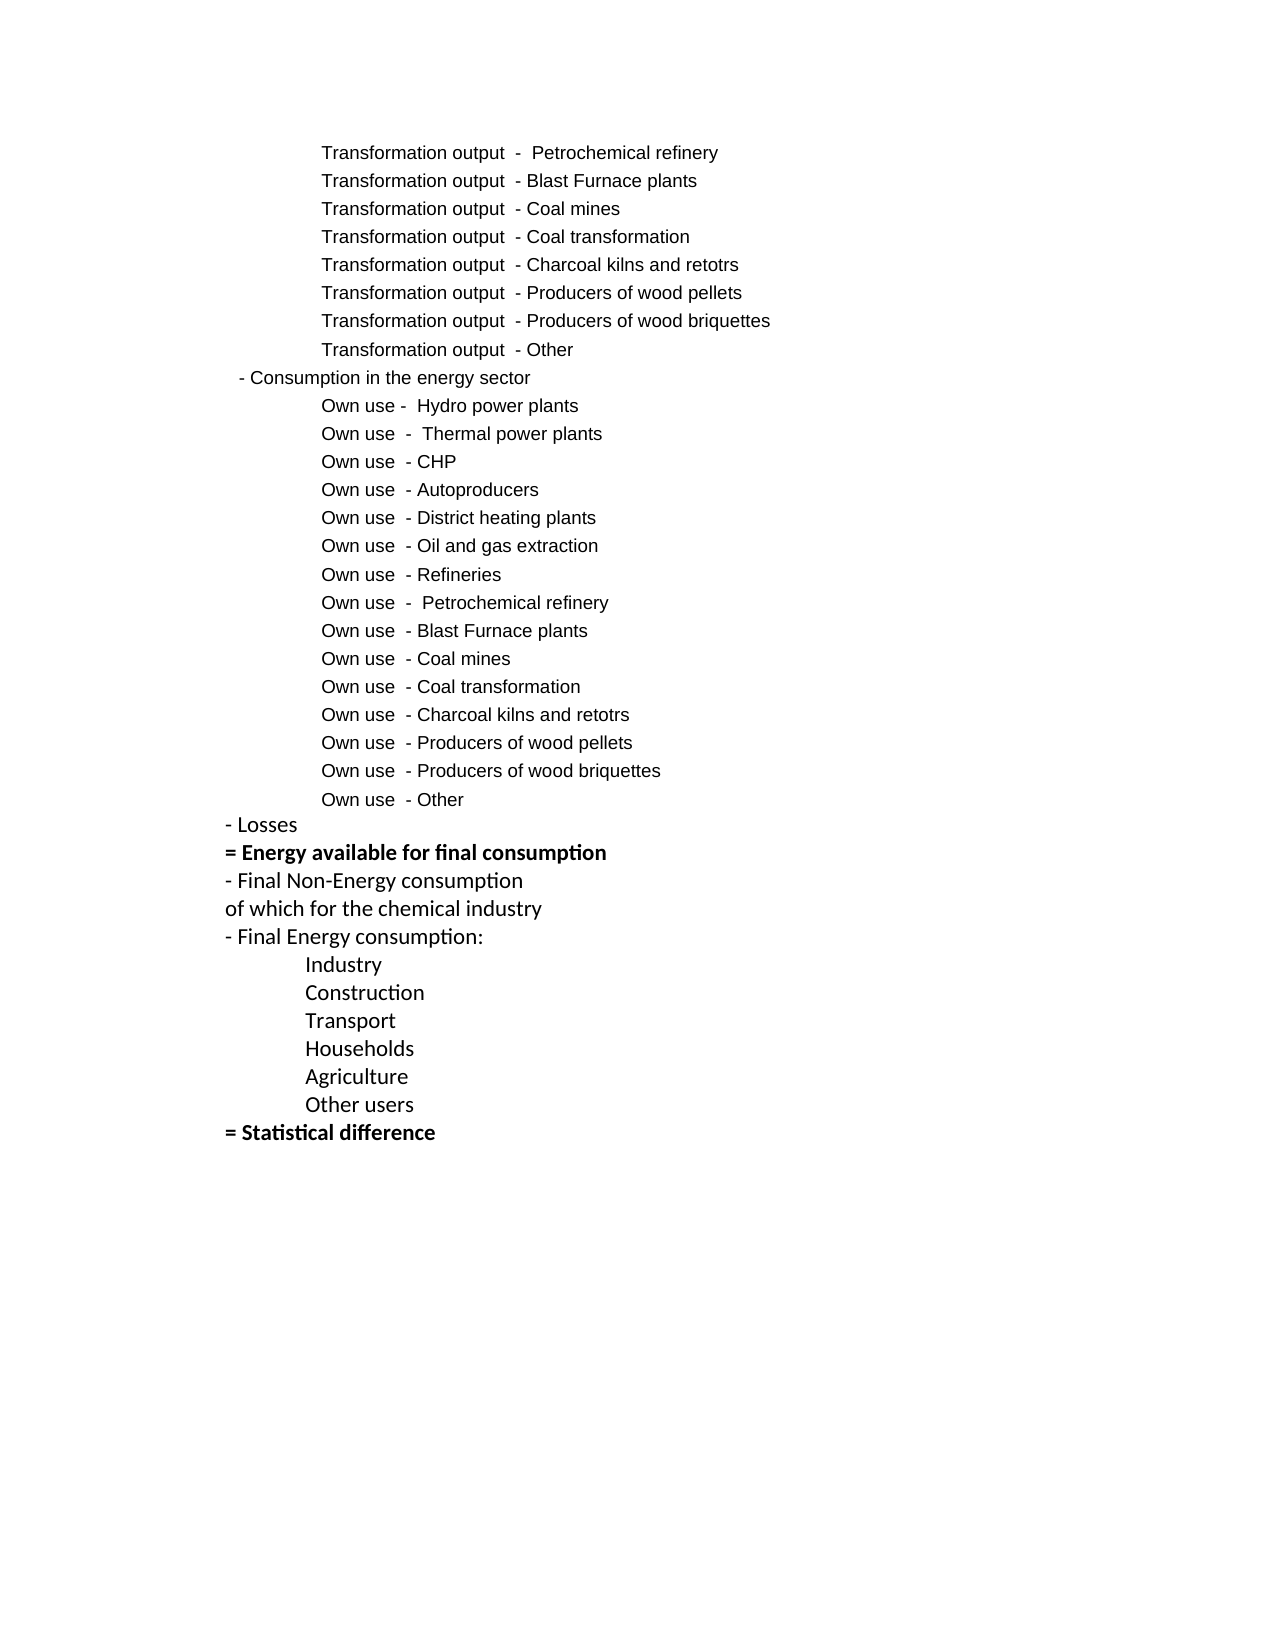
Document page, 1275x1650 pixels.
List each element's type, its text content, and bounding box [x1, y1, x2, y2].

text Construction [225, 978, 1125, 1006]
table_cell Own use - Thermal power plants [160, 416, 801, 444]
table_cell Own use - Refineries [160, 557, 801, 585]
table_cell Own use - Charcoal kilns and retotrs [160, 698, 801, 726]
text = Energy available for final consumption [225, 838, 1125, 866]
text Transport [225, 1006, 1125, 1034]
table_cell Transformation output - Producers of wood briquettes [160, 304, 801, 332]
table_cell Own use - Coal transformation [160, 669, 801, 697]
table_cell Transformation output - Coal transformation [160, 219, 801, 247]
table_cell Transformation output - Producers of wood pellets [160, 276, 801, 304]
text Households [225, 1034, 1125, 1062]
table_cell Own use - Blast Furnace plants [160, 613, 801, 641]
table_cell Own use - Producers of wood briquettes [160, 754, 801, 782]
text Other users [225, 1090, 1125, 1118]
table_cell Transformation output - Blast Furnace plants [160, 163, 801, 191]
table_cell Оwn use - Hydro power plants [160, 388, 801, 416]
table_cell Own use - Coal mines [160, 641, 801, 669]
table_cell Own use - Autoproducers [160, 473, 801, 501]
text Industry [225, 950, 1125, 978]
table_cell Transformation output - Other [160, 332, 801, 360]
table_cell Transformation output - Petrochemical refinery [160, 135, 801, 163]
table_cell - Consumption in the energy sector [160, 360, 801, 388]
text = Statistical difference [150, 1118, 1125, 1146]
table_cell Own use - Petrochemical refinery [160, 585, 801, 613]
table_cell Own use - Oil and gas extraction [160, 529, 801, 557]
table_cell Transformation output - Charcoal kilns and retotrs [160, 248, 801, 276]
text - Final Non-Energy consumption [225, 866, 1125, 894]
table_cell Own use - Other [160, 782, 801, 810]
table_cell Own use - Producers of wood pellets [160, 726, 801, 754]
text of which for the chemical industry [225, 894, 1125, 922]
text - Losses [225, 810, 1125, 838]
text Agriculture [225, 1062, 1125, 1090]
table_cell Own use - CHP [160, 444, 801, 472]
table_cell Transformation output - Coal mines [160, 191, 801, 219]
text - Final Energy consumption: [225, 922, 1125, 950]
table_cell Own use - District heating plants [160, 501, 801, 529]
